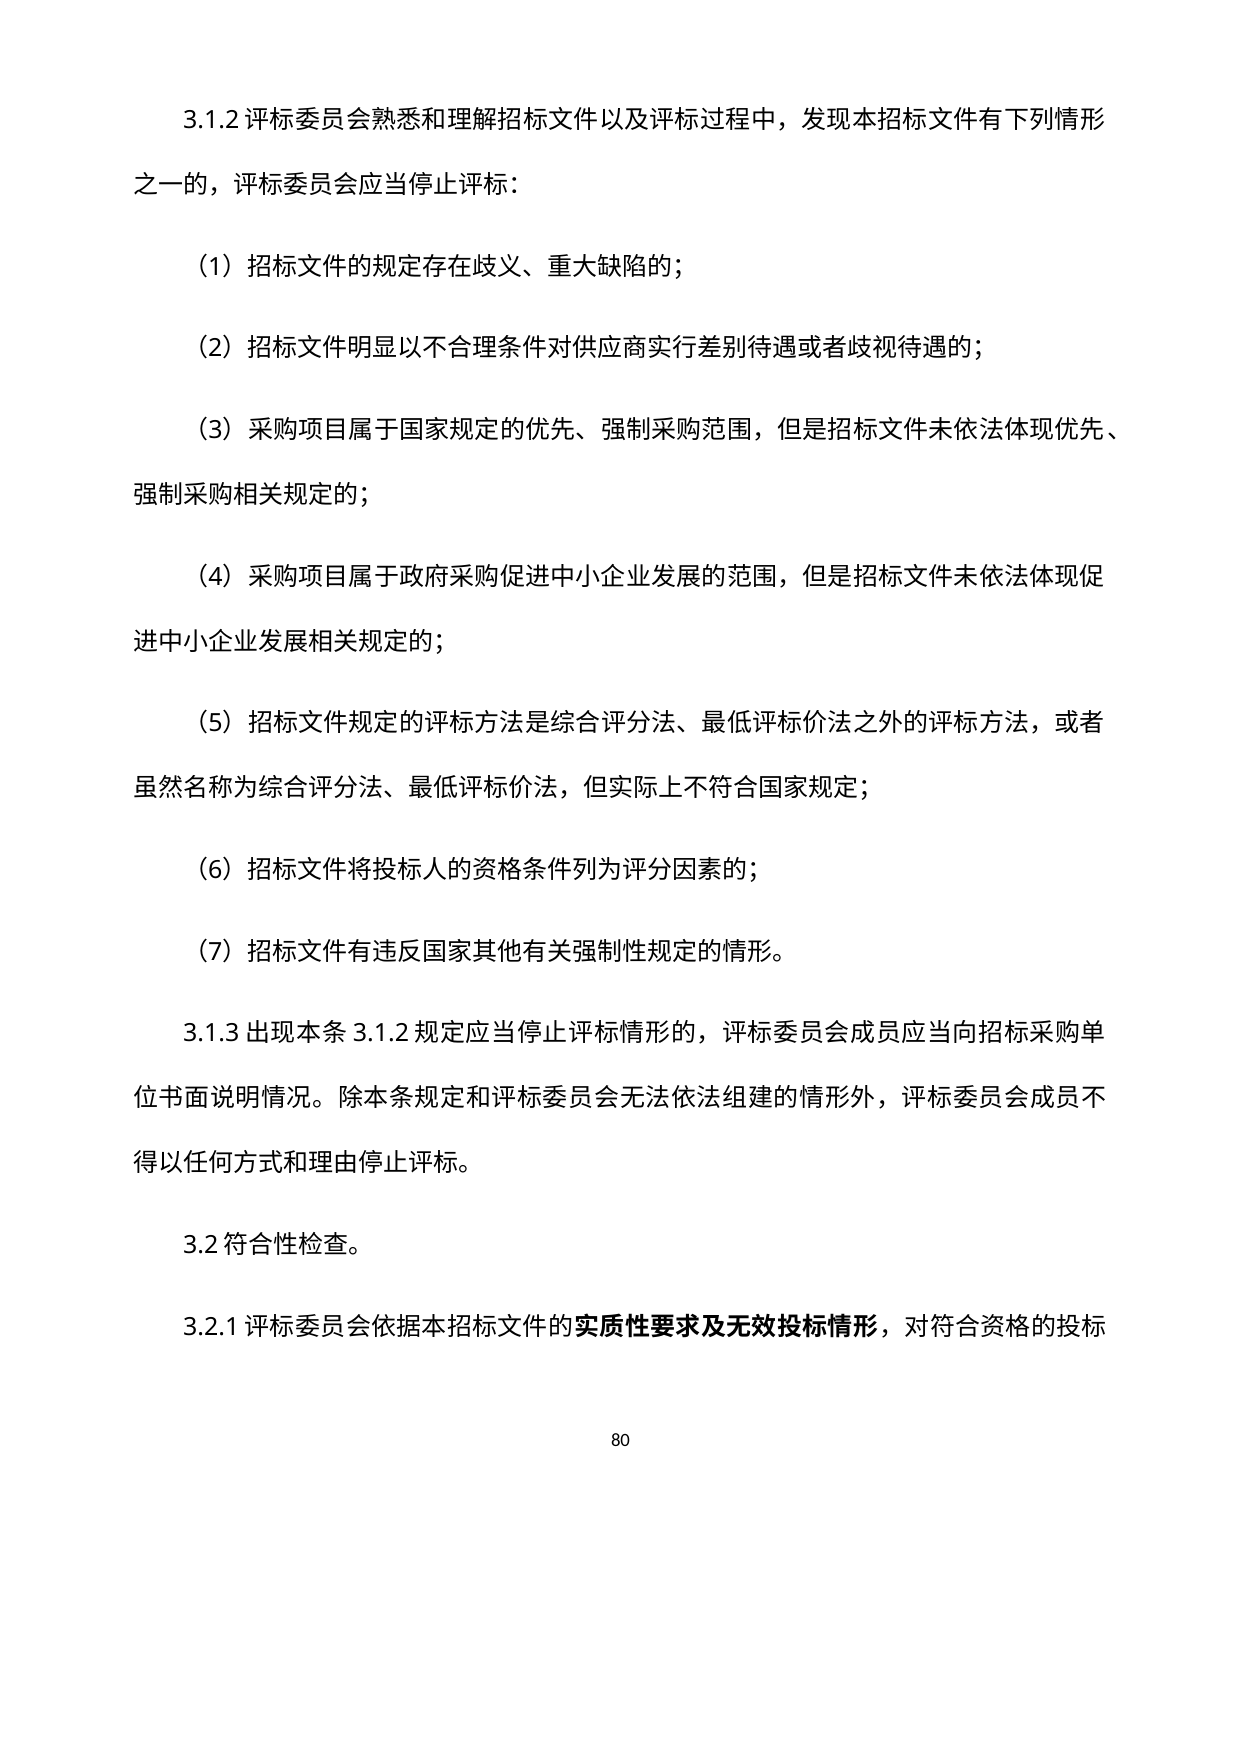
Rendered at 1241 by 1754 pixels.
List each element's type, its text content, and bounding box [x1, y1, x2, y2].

text （2）招标文件明显以不合理条件对供应商实行差别待遇或者歧视待遇的； [133, 313, 1107, 378]
text 3.2符合性检查。 [133, 1210, 1107, 1275]
text 3.1.3出现本条3.1.2规定应当停止评标情形的，评标委员会成员应当向招标采购单位书面说明情况。除本条规定和评标委员会无法依法组建的情形外，评标委员会成员不得以任何方式和理由停止评标。 [133, 998, 1107, 1193]
text （7）招标文件有违反国家其他有关强制性规定的情形。 [133, 917, 1107, 982]
text （5）招标文件规定的评标方法是综合评分法、最低评标价法之外的评标方法，或者虽然名称为综合评分法、最低评标价法，但实际上不符合国家规定； [133, 688, 1107, 818]
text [133, 1292, 1107, 1357]
text （3）采购项目属于国家规定的优先、强制采购范围，但是招标文件未依法体现优先、强制采购相关规定的； [133, 395, 1107, 525]
text （1）招标文件的规定存在歧义、重大缺陷的； [133, 232, 1107, 297]
text （6）招标文件将投标人的资格条件列为评分因素的； [133, 835, 1107, 900]
text （4）采购项目属于政府采购促进中小企业发展的范围，但是招标文件未依法体现促进中小企业发展相关规定的； [133, 542, 1107, 672]
text 3.1.2评标委员会熟悉和理解招标文件以及评标过程中，发现本招标文件有下列情形之一的，评标委员会应当停止评标： [133, 85, 1107, 215]
